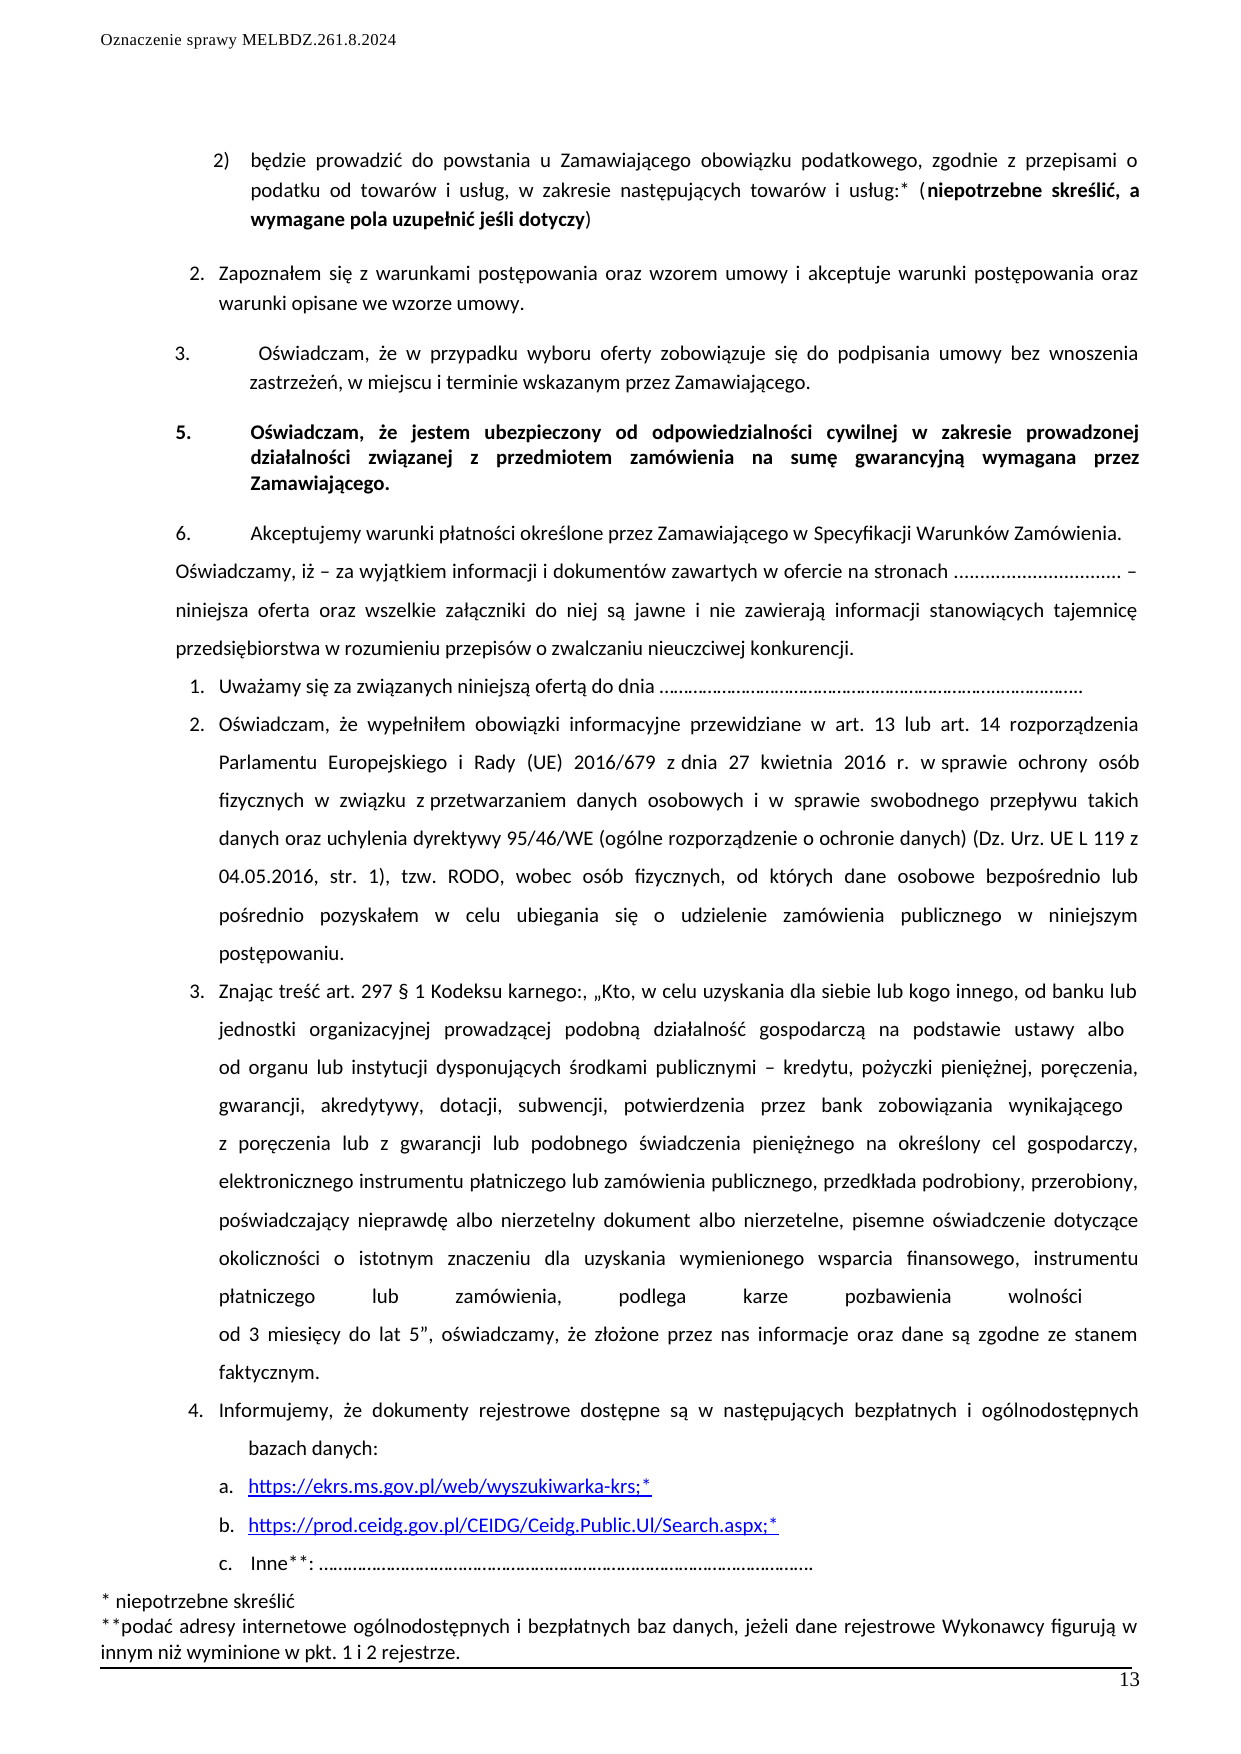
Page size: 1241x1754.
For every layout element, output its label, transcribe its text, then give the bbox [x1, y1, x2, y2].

list Znając treść art. 297 § 1 Kodeksu karnego:, „Kto, w celu uzyskania dla siebie lub kogo innego, od banku lub jednostki organizacyjnej prowadzącej podobną działalność gospodarczą na podstawie ustawy albo od organu lub instytucji dysponujących środkami publicznymi – kredytu, pożyczki pieniężnej, poręczenia, gwarancji, akredytywy, dotacji, subwencji, potwierdzenia przez bank zobowiązania wynikającego z poręczenia lub z gwarancji lub podobnego świadczenia pieniężnego na określony cel gospodarczy, elektronicznego instrumentu płatniczego lub zamówienia publicznego, przedkłada podrobiony, przerobiony, poświadczający nieprawdę albo nierzetelny dokument albo nierzetelne, pisemne oświadczenie dotyczące okoliczności o istotnym znaczeniu dla uzyskania wymienionego wsparcia finansowego, instrumentu płatniczego lub zamówienia, podlega karze pozbawienia wolności od 3 miesięcy do lat 5”, oświadczamy, że złożone przez nas informacje oraz dane są zgodne ze stanem faktycznym. [189, 978, 1140, 1385]
list Informujemy, że dokumenty rejestrowe dostępne są w następujących bezpłatnych i ogólnodostępnych bazach danych: [188, 1397, 1140, 1461]
list Inne**: …………………………………………………………………………………………. [218, 1550, 1140, 1575]
list będzie prowadzić do powstania u Zamawiającego obowiązku podatkowego, zgodnie z przepisami o podatku od towarów i usług, w zakresie następujących towarów i usług:* (niepotrzebne skreślić, a wymagane pola uzupełnić jeśli dotyczy) [213, 148, 1140, 231]
list Zapoznałem się z warunkami postępowania oraz wzorem umowy i akceptuje warunki postępowania oraz warunki opisane we wzorze umowy. [189, 261, 1140, 315]
list https://ekrs.ms.gov.pl/web/wyszukiwarka-krs;* [218, 1474, 1140, 1499]
text * niepotrzebne skreślić [100, 1588, 1140, 1613]
list Oświadczam, że w przypadku wyboru oferty zobowiązuje się do podpisania umowy bez wnoszenia zastrzeżeń, w miejscu i terminie wskazanym przez Zamawiającego. [174, 340, 1140, 394]
list https://prod.ceidg.gov.pl/CEIDG/Ceidg.Public.Ul/Search.aspx;* [218, 1512, 1140, 1537]
list Oświadczam, że jestem ubezpieczony od odpowiedzialności cywilnej w zakresie prowadzonej działalności związanej z przedmiotem zamówienia na sumę gwarancyjną wymagana przez Zamawiającego. [175, 419, 1140, 495]
list Akceptujemy warunki płatności określone przez Zamawiającego w Specyfikacji Warunków Zamówienia. [175, 521, 1140, 546]
list Oświadczam, że wypełniłem obowiązki informacyjne przewidziane w art. 13 lub art. 14 rozporządzenia Parlamentu Europejskiego i Rady (UE) 2016/679 z dnia 27 kwietnia 2016 r. w sprawie ochrony osób fizycznych w związku z przetwarzaniem danych osobowych i w sprawie swobodnego przepływu takich danych oraz uchylenia dyrektywy 95/46/WE (ogólne rozporządzenie o ochronie danych) (Dz. Urz. UE L 119 z 04.05.2016, str. 1), tzw. RODO, wobec osób fizycznych, od których dane osobowe bezpośrednio lub pośrednio pozyskałem w celu ubiegania się o udzielenie zamówienia publicznego w niniejszym postępowaniu. [189, 711, 1140, 965]
text Oświadczamy, iż – za wyjątkiem informacji i dokumentów zawartych w ofercie na stronach ................................ – niniejsza oferta oraz wszelkie załączniki do niej są jawne i nie zawierają informacji stanowiących tajemnicę przedsiębiorstwa w rozumieniu przepisów o zwalczaniu nieuczciwej konkurencji. [175, 559, 1140, 660]
list Uważamy się za związanych niniejszą ofertą do dnia ……………………………………………………………..…………….. [189, 673, 1140, 698]
text **podać adresy internetowe ogólnodostępnych i bezpłatnych baz danych, jeżeli dane rejestrowe Wykonawcy figurują w innym niż wyminione w pkt. 1 i 2 rejestrze. [100, 1613, 1140, 1664]
